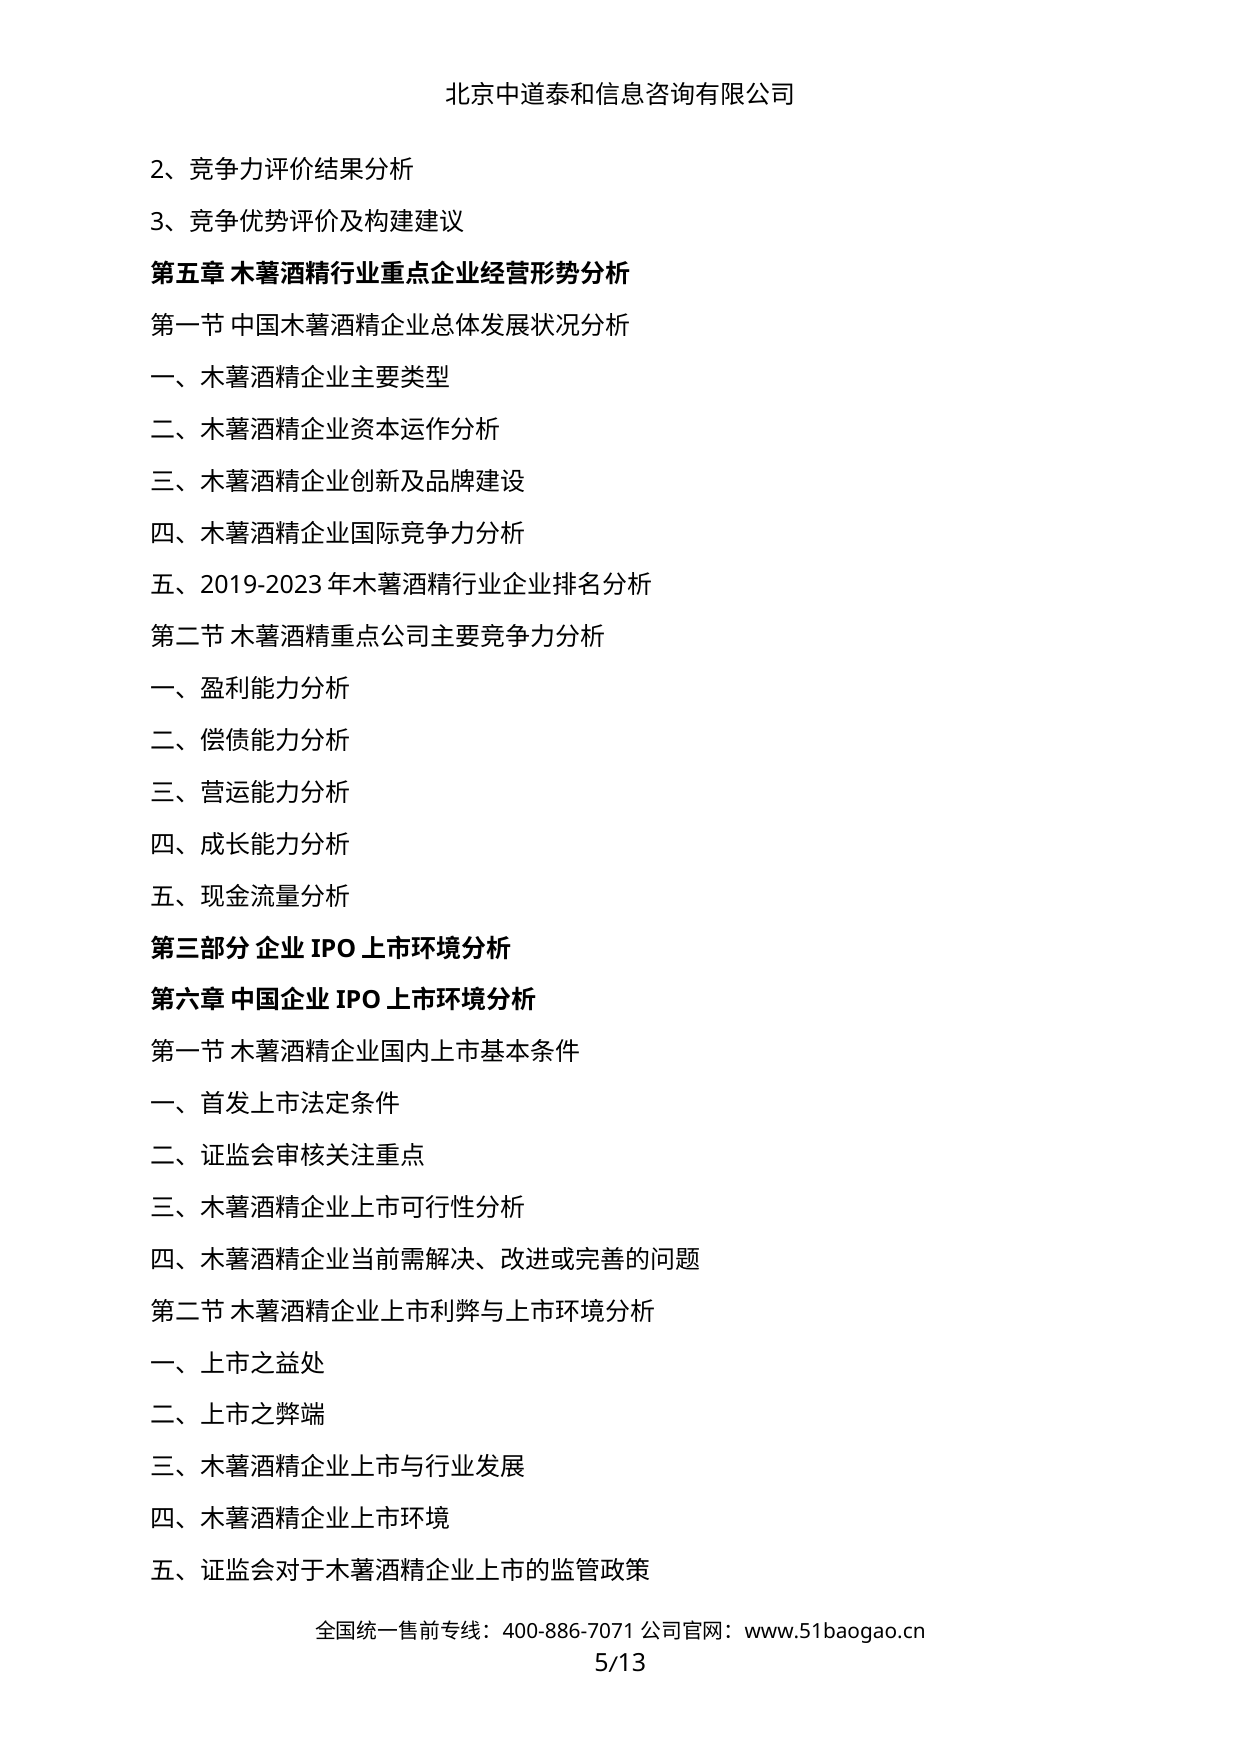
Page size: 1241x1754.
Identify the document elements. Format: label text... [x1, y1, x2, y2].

text 二、证监会审核关注重点 [150, 1136, 1090, 1172]
text 二、木薯酒精企业资本运作分析 [150, 409, 1090, 446]
text 2、竞争力评价结果分析 [150, 150, 1090, 186]
text 三、木薯酒精企业创新及品牌建设 [150, 461, 1090, 497]
text 第六章 中国企业IPO上市环境分析 [150, 980, 1090, 1016]
text 一、木薯酒精企业主要类型 [150, 357, 1090, 394]
text 三、木薯酒精企业上市与行业发展 [150, 1447, 1090, 1483]
text 四、木薯酒精企业当前需解决、改进或完善的问题 [150, 1239, 1090, 1276]
text 二、偿债能力分析 [150, 721, 1090, 757]
text 二、上市之弊端 [150, 1395, 1090, 1431]
text 一、盈利能力分析 [150, 669, 1090, 705]
text 四、成长能力分析 [150, 824, 1090, 861]
text 一、首发上市法定条件 [150, 1084, 1090, 1120]
text 五、证监会对于木薯酒精企业上市的监管政策 [150, 1551, 1090, 1587]
text 第一节 中国木薯酒精企业总体发展状况分析 [150, 306, 1090, 342]
text 第一节 木薯酒精企业国内上市基本条件 [150, 1032, 1090, 1068]
text 三、木薯酒精企业上市可行性分析 [150, 1187, 1090, 1224]
text 3、竞争优势评价及构建建议 [150, 202, 1090, 238]
text 第二节 木薯酒精企业上市利弊与上市环境分析 [150, 1291, 1090, 1327]
text 三、营运能力分析 [150, 772, 1090, 809]
text 第五章 木薯酒精行业重点企业经营形势分析 [150, 254, 1090, 290]
text 第三部分 企业IPO上市环境分析 [150, 928, 1090, 964]
text 四、木薯酒精企业国际竞争力分析 [150, 513, 1090, 549]
text 五、2019-2023年木薯酒精行业企业排名分析 [150, 565, 1090, 601]
text 四、木薯酒精企业上市环境 [150, 1499, 1090, 1535]
text 一、上市之益处 [150, 1343, 1090, 1379]
text 第二节 木薯酒精重点公司主要竞争力分析 [150, 617, 1090, 653]
text 五、现金流量分析 [150, 876, 1090, 912]
